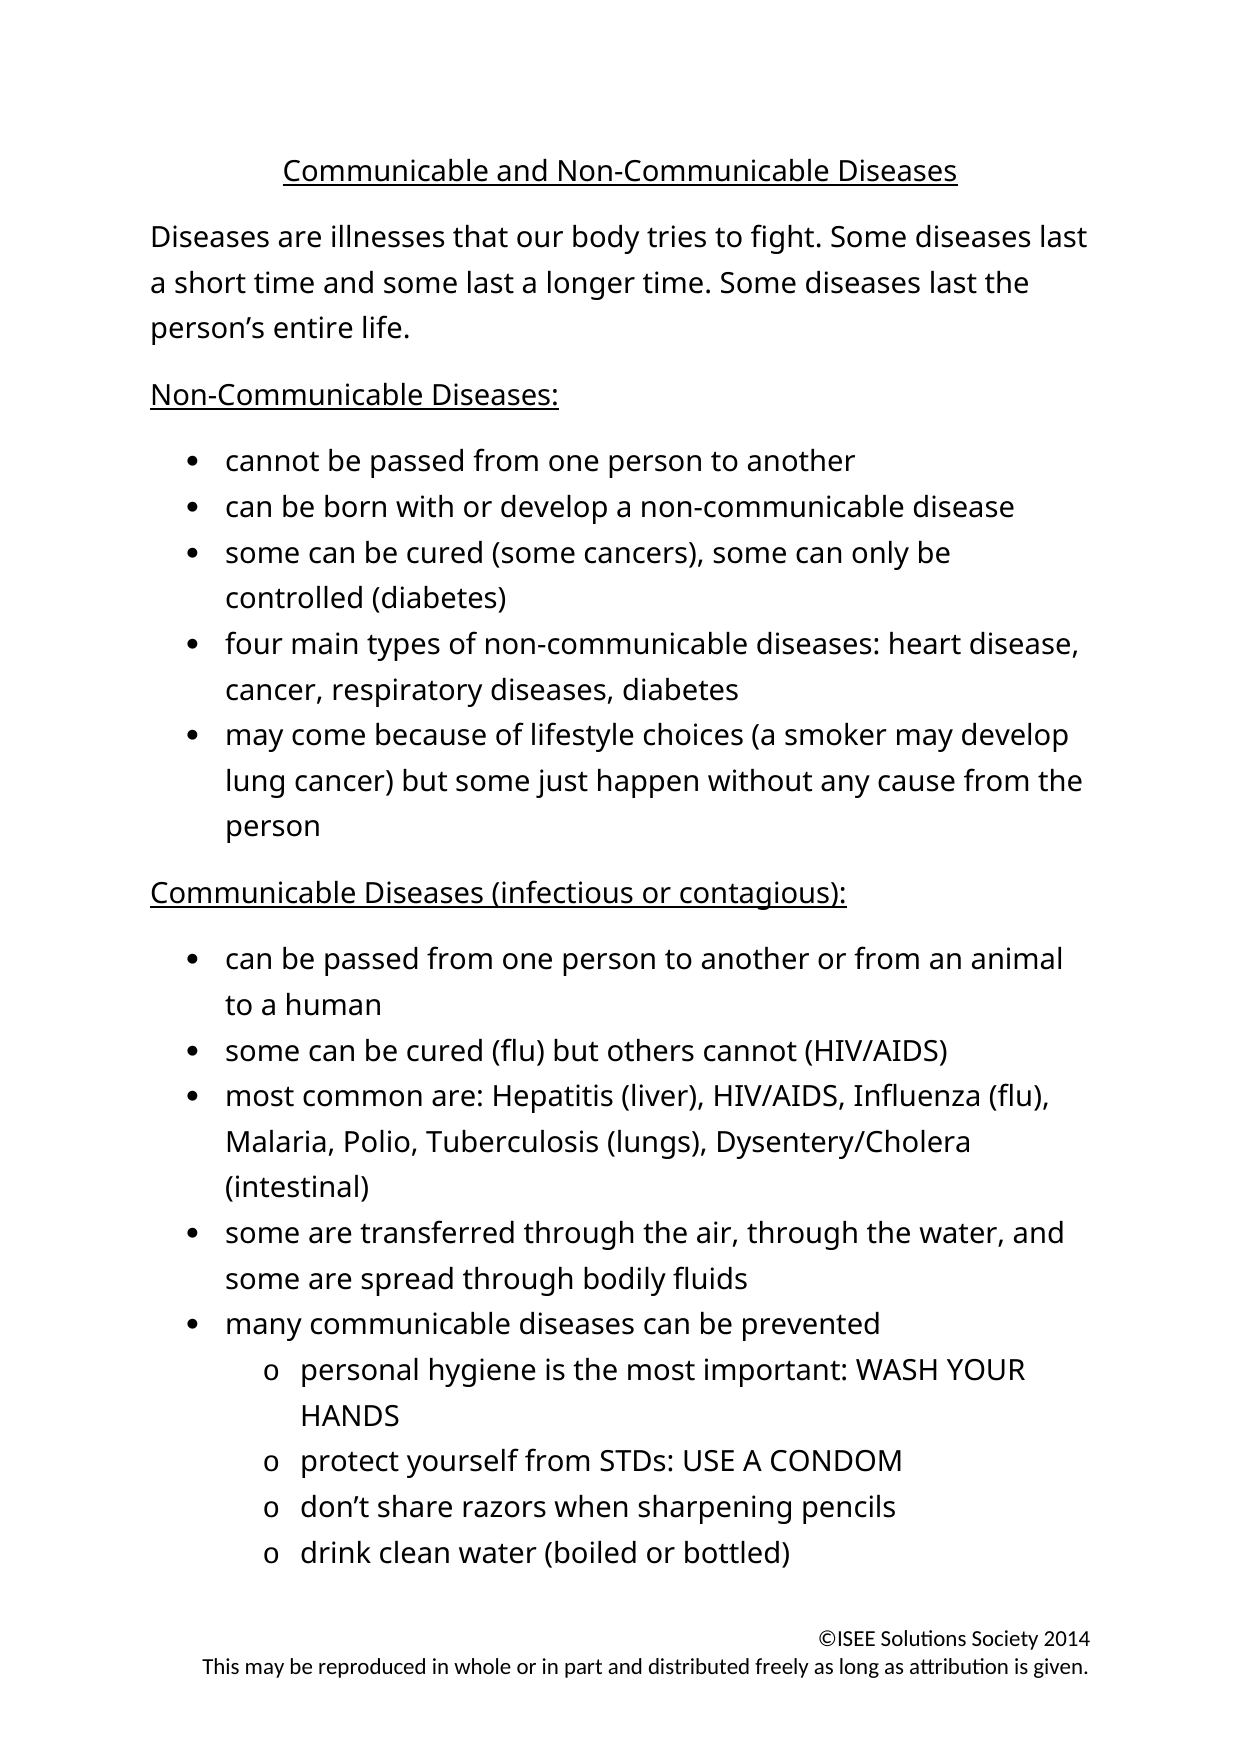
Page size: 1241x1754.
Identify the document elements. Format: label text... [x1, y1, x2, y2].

text Communicable and Non-Communicable Diseases [150, 150, 1090, 190]
list some can be cured (flu) but others cannot (HIV/AIDS) [187, 1030, 1090, 1069]
list most common are: Hepatitis (liver), HIV/AIDS, Influenza (flu), Malaria, Polio, Tuberculosis (lungs), Dysentery/Cholera (intestinal) [187, 1075, 1090, 1206]
list don’t share razors when sharpening pencils [262, 1486, 1090, 1526]
list cannot be passed from one person to another [187, 441, 1090, 480]
list drink clean water (boiled or bottled) [262, 1532, 1090, 1572]
list four main types of non-communicable diseases: heart disease, cancer, respiratory diseases, diabetes [187, 623, 1090, 708]
list some can be cured (some cancers), some can only be controlled (diabetes) [187, 532, 1090, 617]
list many communicable diseases can be prevented [187, 1303, 1090, 1343]
text Communicable Diseases (infectious or contagious): [150, 872, 1090, 912]
text Non-Communicable Diseases: [150, 374, 1090, 414]
list personal hygiene is the most important: WASH YOUR HANDS [262, 1349, 1090, 1435]
list can be born with or develop a non-communicable disease [187, 486, 1090, 526]
list can be passed from one person to another or from an animal to a human [187, 938, 1090, 1024]
list some are transferred through the air, through the water, and some are spread through bodily fluids [187, 1212, 1090, 1298]
text Diseases are illnesses that our body tries to fight. Some diseases last a short time and some last a longer time. Some diseases last the person’s entire life. [150, 216, 1090, 347]
list protect yourself from STDs: USE A CONDOM [262, 1441, 1090, 1481]
list may come because of lifestyle choices (a smoker may develop lung cancer) but some just happen without any cause from the person [187, 714, 1090, 845]
